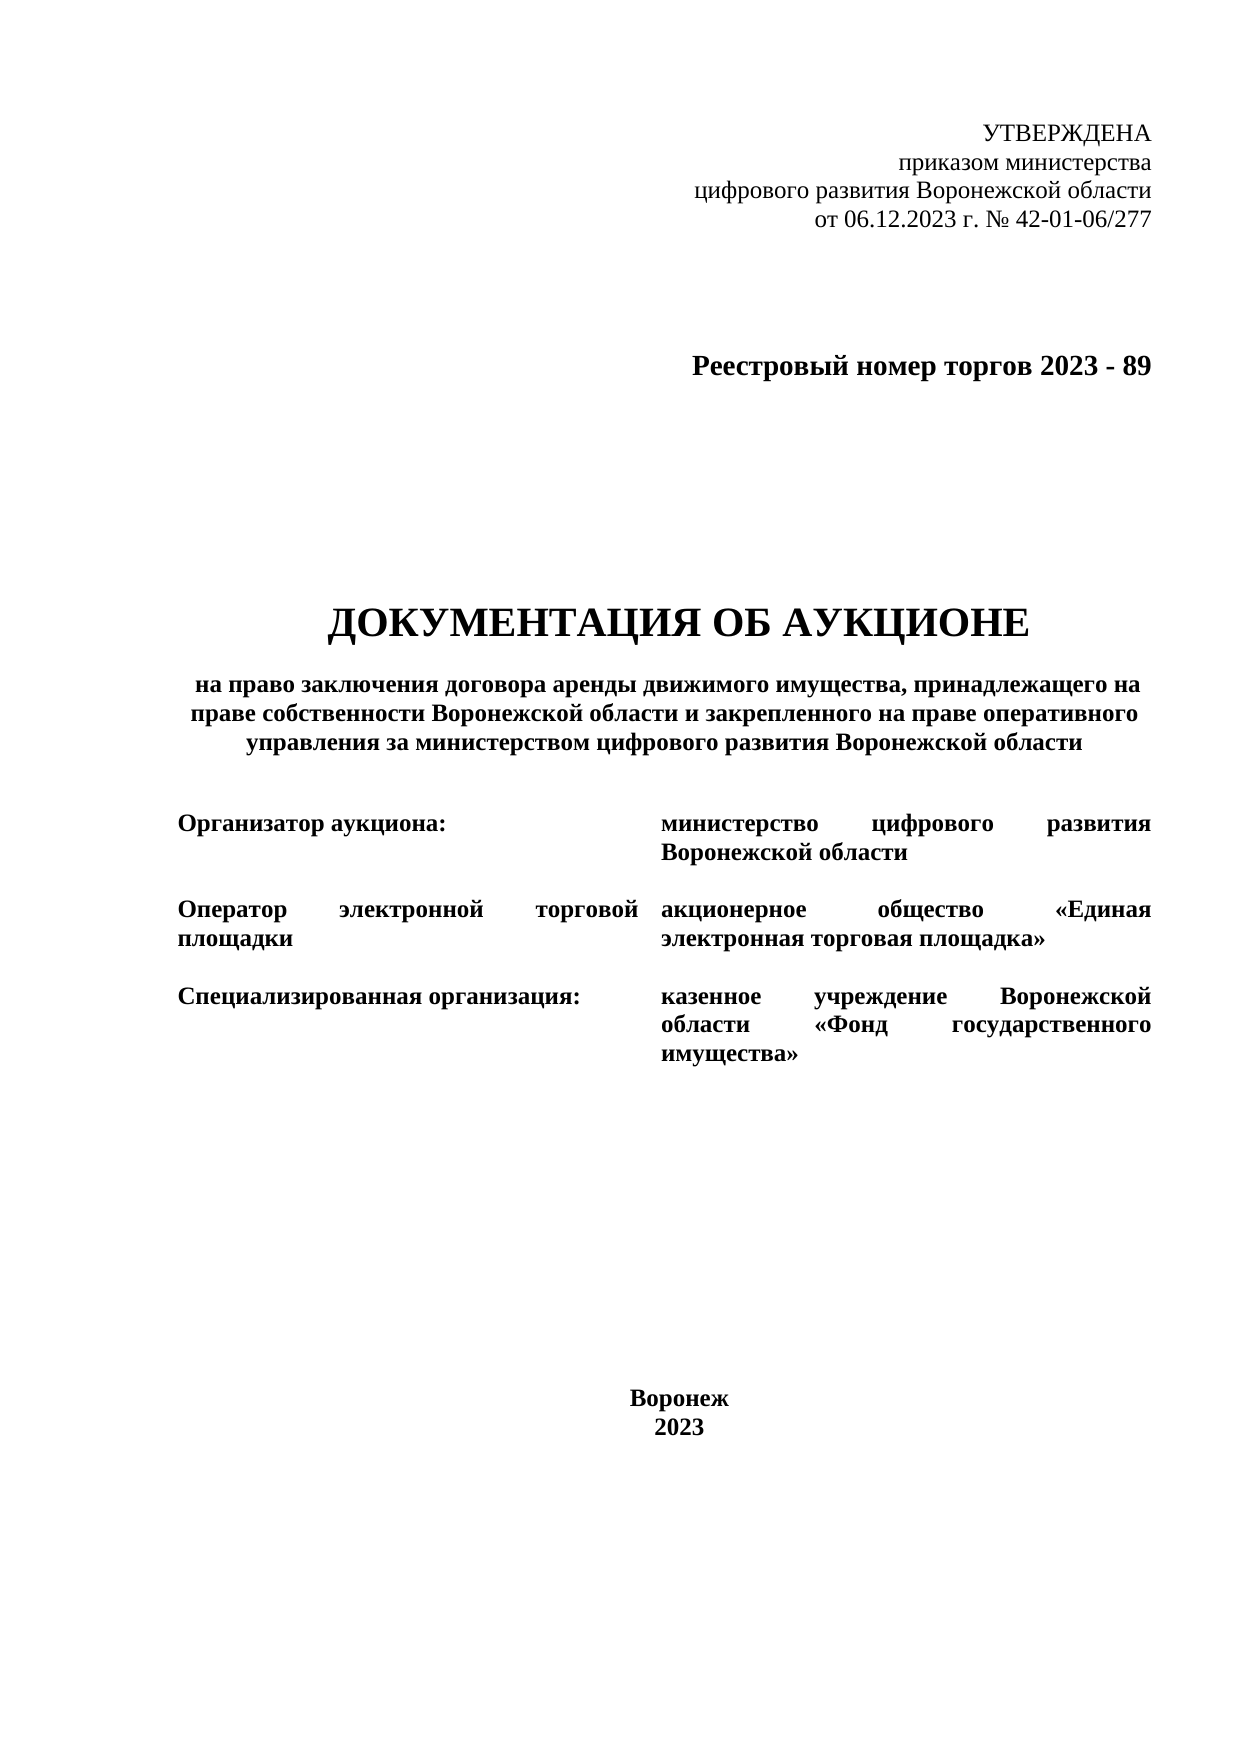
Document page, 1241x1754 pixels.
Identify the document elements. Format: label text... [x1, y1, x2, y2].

text приказом министерства [177, 147, 1152, 176]
text Реестровый номер торгов 2023 - 89 [177, 348, 1152, 382]
table_cell Специализированная организация: [166, 981, 649, 1067]
text Воронеж [177, 1383, 1152, 1412]
table_header Организатор аукциона: [166, 808, 649, 894]
text ДОКУМЕНТАЦИЯ ОБ АУКЦИОНЕ [177, 597, 1152, 645]
text на право заключения договора аренды движимого имущества, принадлежащего на праве собственности Воронежской области и закрепленного на праве оперативного управления за министерством цифрового развития Воронежской области [177, 669, 1152, 756]
table_cell Оператор электронной торговой площадки [166, 895, 649, 981]
text 2023 [177, 1412, 1152, 1441]
table_cell акционерное общество «Единая электронная торговая площадка» [650, 895, 1163, 981]
table_cell казенное учреждение Воронежской области «Фонд государственного имущества» [650, 981, 1163, 1067]
text цифрового развития Воронежской области [177, 176, 1152, 204]
text от 06.12.2023 г. № 42-01-06/277 [177, 204, 1152, 233]
text УТВЕРЖДЕНА [177, 118, 1152, 147]
table_header министерство цифрового развития Воронежской области [650, 808, 1163, 894]
